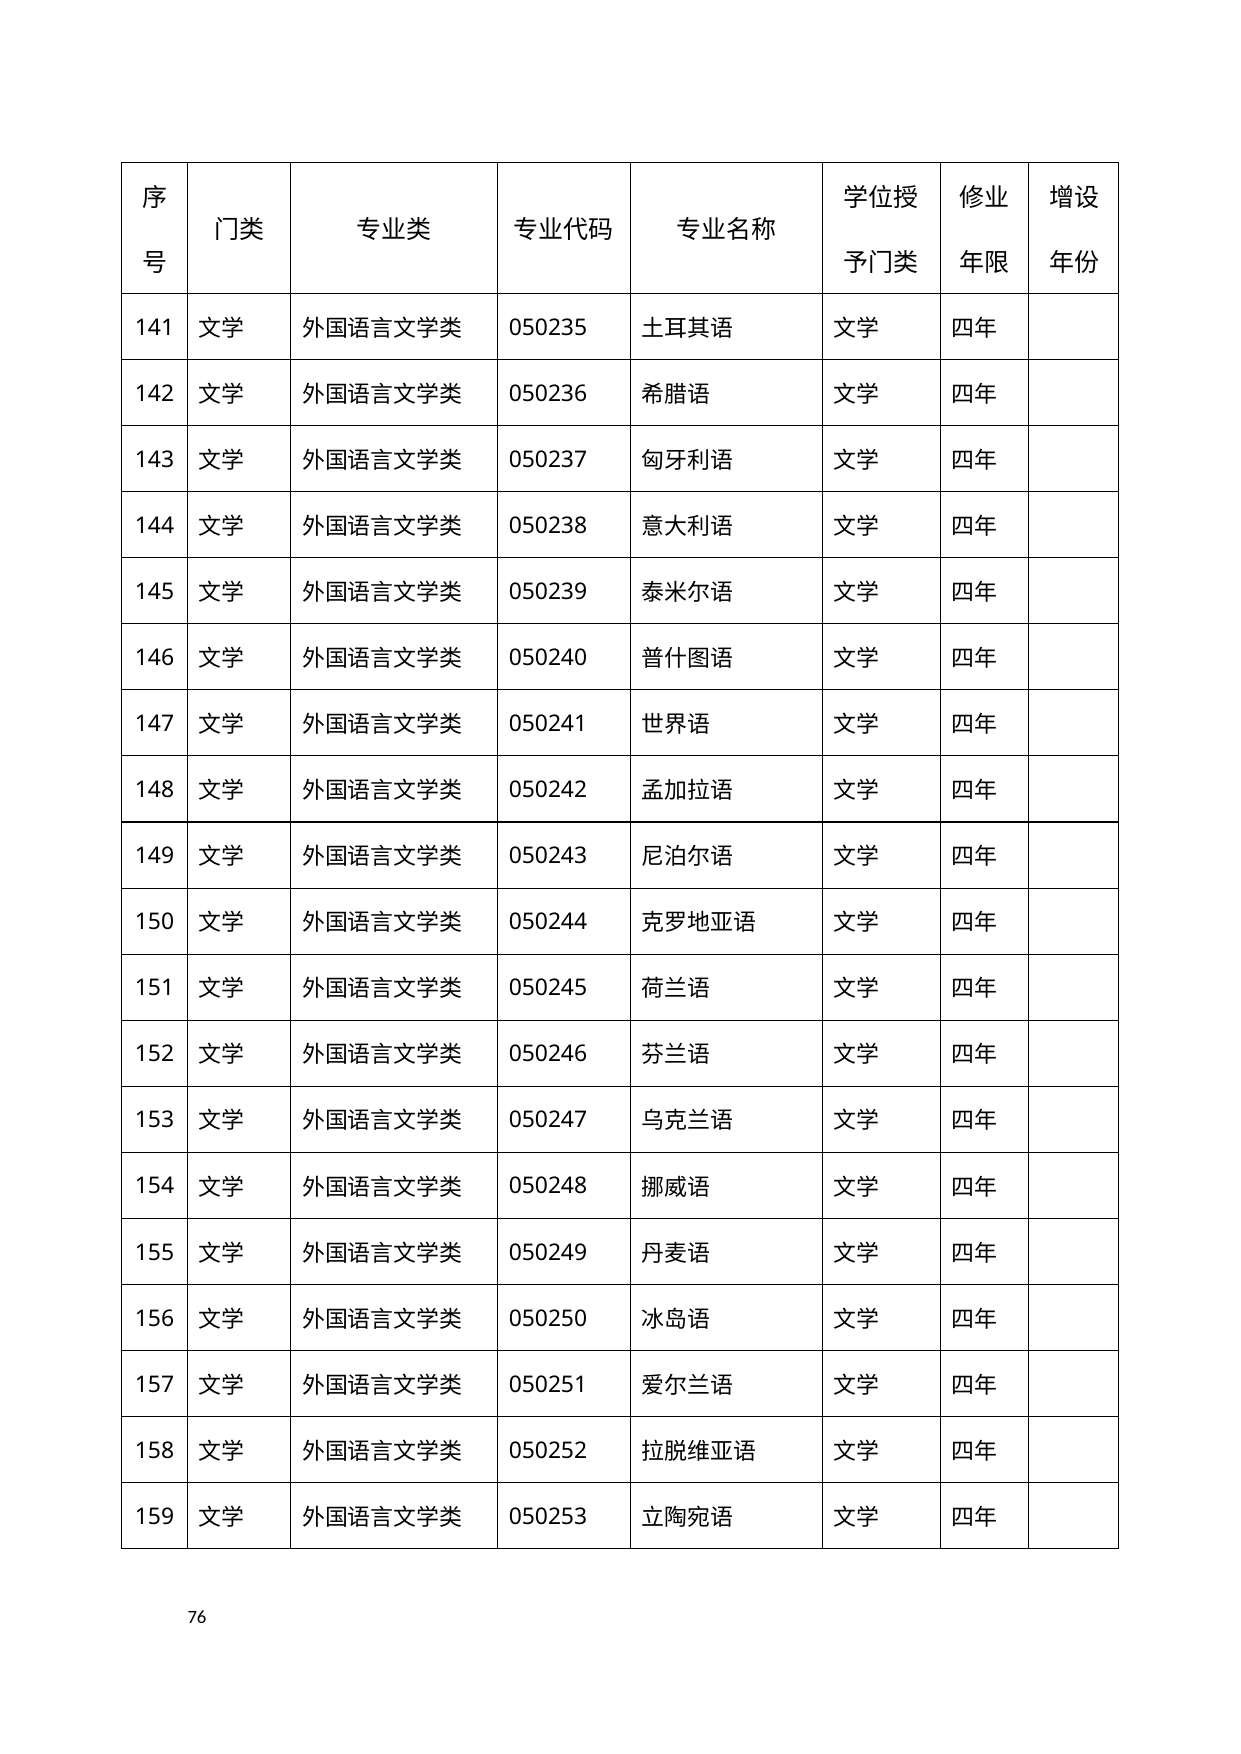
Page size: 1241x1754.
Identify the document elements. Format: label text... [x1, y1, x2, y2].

table_cell 050237 [498, 426, 630, 491]
table_cell 文学 [823, 558, 940, 623]
table_cell [1029, 492, 1118, 557]
table_cell 外国语言文学类 [291, 690, 497, 755]
table_cell [1029, 294, 1118, 359]
table_cell [1029, 1087, 1118, 1152]
table_cell 文学 [188, 1153, 290, 1218]
table_cell 外国语言文学类 [291, 1417, 497, 1482]
table_cell 文学 [823, 1417, 940, 1482]
table_cell 四年 [941, 690, 1028, 755]
table_cell 外国语言文学类 [291, 624, 497, 689]
table_cell 四年 [941, 756, 1028, 821]
table_cell [1029, 1483, 1118, 1548]
table_cell 文学 [188, 1417, 290, 1482]
table_header 专业代码 [498, 163, 630, 293]
table_cell 外国语言文学类 [291, 1021, 497, 1086]
table_cell 冰岛语 [631, 1285, 822, 1350]
table_cell 普什图语 [631, 624, 822, 689]
table_cell 文学 [188, 690, 290, 755]
table_cell 文学 [188, 558, 290, 623]
table_cell 外国语言文学类 [291, 756, 497, 821]
table_cell 四年 [941, 889, 1028, 953]
table_cell 荷兰语 [631, 955, 822, 1019]
table_cell 050251 [498, 1351, 630, 1416]
table_header 修业年限 [941, 163, 1028, 293]
table_cell 158 [122, 1417, 187, 1482]
table_cell 外国语言文学类 [291, 1351, 497, 1416]
table_cell 外国语言文学类 [291, 558, 497, 623]
table_cell 文学 [188, 1285, 290, 1350]
table_cell 爱尔兰语 [631, 1351, 822, 1416]
table_cell [1029, 756, 1118, 821]
table_cell 148 [122, 756, 187, 821]
table_cell 外国语言文学类 [291, 1285, 497, 1350]
table_cell 文学 [188, 624, 290, 689]
table_cell 四年 [941, 1417, 1028, 1482]
table_cell 外国语言文学类 [291, 889, 497, 953]
table_cell 文学 [823, 1021, 940, 1086]
table_cell 挪威语 [631, 1153, 822, 1218]
table_cell 文学 [188, 426, 290, 491]
table_header 专业类 [291, 163, 497, 293]
table_cell 外国语言文学类 [291, 1219, 497, 1284]
table_cell 克罗地亚语 [631, 889, 822, 953]
table_cell 四年 [941, 823, 1028, 887]
table_cell 文学 [188, 955, 290, 1019]
table_cell [1029, 1285, 1118, 1350]
table_cell 四年 [941, 558, 1028, 623]
table_cell 文学 [823, 624, 940, 689]
table_cell 156 [122, 1285, 187, 1350]
table_cell 外国语言文学类 [291, 1483, 497, 1548]
table_cell 外国语言文学类 [291, 1153, 497, 1218]
table_cell 文学 [188, 360, 290, 425]
table_cell 意大利语 [631, 492, 822, 557]
table_header 专业名称 [631, 163, 822, 293]
table_cell 050249 [498, 1219, 630, 1284]
table_cell 146 [122, 624, 187, 689]
table_cell [1029, 624, 1118, 689]
table_cell 世界语 [631, 690, 822, 755]
table_cell 四年 [941, 1219, 1028, 1284]
table_cell 文学 [823, 955, 940, 1019]
table_cell 149 [122, 823, 187, 887]
table_cell 文学 [823, 690, 940, 755]
table_cell 050235 [498, 294, 630, 359]
table_cell 四年 [941, 426, 1028, 491]
table_cell 文学 [823, 1285, 940, 1350]
table_cell 泰米尔语 [631, 558, 822, 623]
table_cell 159 [122, 1483, 187, 1548]
table_cell 143 [122, 426, 187, 491]
table_cell [1029, 360, 1118, 425]
table_cell 文学 [188, 1219, 290, 1284]
table_cell 144 [122, 492, 187, 557]
table_cell [1029, 1021, 1118, 1086]
table_cell [1029, 823, 1118, 887]
table_cell 乌克兰语 [631, 1087, 822, 1152]
table_cell 050242 [498, 756, 630, 821]
table_cell 拉脱维亚语 [631, 1417, 822, 1482]
table_cell 文学 [188, 889, 290, 953]
table_cell [1029, 889, 1118, 953]
table_cell 文学 [823, 294, 940, 359]
table_cell 文学 [823, 756, 940, 821]
table_cell 立陶宛语 [631, 1483, 822, 1548]
table_cell 四年 [941, 624, 1028, 689]
table_cell 155 [122, 1219, 187, 1284]
table_cell 土耳其语 [631, 294, 822, 359]
table_cell 050248 [498, 1153, 630, 1218]
table_cell 147 [122, 690, 187, 755]
table_cell 050236 [498, 360, 630, 425]
table_cell 文学 [823, 1483, 940, 1548]
table_cell [1029, 1351, 1118, 1416]
table_cell 四年 [941, 1351, 1028, 1416]
table_cell [1029, 1219, 1118, 1284]
table_cell 匈牙利语 [631, 426, 822, 491]
table_cell 文学 [823, 1351, 940, 1416]
table_cell 050239 [498, 558, 630, 623]
table_cell 文学 [188, 823, 290, 887]
table_cell 142 [122, 360, 187, 425]
table_cell [1029, 955, 1118, 1019]
table_header 增设年份 [1029, 163, 1118, 293]
table_cell 050238 [498, 492, 630, 557]
table_cell 文学 [188, 1351, 290, 1416]
table_cell 文学 [188, 1087, 290, 1152]
table_cell [1029, 1417, 1118, 1482]
table_cell 050245 [498, 955, 630, 1019]
table_cell [1029, 690, 1118, 755]
table_cell 文学 [823, 360, 940, 425]
table_cell 050250 [498, 1285, 630, 1350]
table_cell 四年 [941, 1087, 1028, 1152]
table_cell 尼泊尔语 [631, 823, 822, 887]
table_cell 文学 [823, 1219, 940, 1284]
table_cell 050252 [498, 1417, 630, 1482]
table_cell 外国语言文学类 [291, 823, 497, 887]
table_header 序号 [122, 163, 187, 293]
table_cell 文学 [823, 426, 940, 491]
table_cell 157 [122, 1351, 187, 1416]
table_cell 文学 [188, 294, 290, 359]
table_cell 文学 [823, 889, 940, 953]
table_cell 141 [122, 294, 187, 359]
table_cell 文学 [188, 1483, 290, 1548]
table_cell [1029, 1153, 1118, 1218]
table_cell 四年 [941, 1153, 1028, 1218]
table_cell 153 [122, 1087, 187, 1152]
table_cell 四年 [941, 1483, 1028, 1548]
table_cell 152 [122, 1021, 187, 1086]
table_cell 外国语言文学类 [291, 294, 497, 359]
table_cell 四年 [941, 360, 1028, 425]
table_cell 四年 [941, 955, 1028, 1019]
table_cell 050240 [498, 624, 630, 689]
table_cell 外国语言文学类 [291, 955, 497, 1019]
table_cell 文学 [823, 823, 940, 887]
table_cell 文学 [823, 492, 940, 557]
table_cell 050246 [498, 1021, 630, 1086]
table_cell 145 [122, 558, 187, 623]
table_cell 151 [122, 955, 187, 1019]
table_cell 150 [122, 889, 187, 953]
table_cell 外国语言文学类 [291, 360, 497, 425]
table_cell 希腊语 [631, 360, 822, 425]
table_header 学位授予门类 [823, 163, 940, 293]
table_cell 文学 [823, 1087, 940, 1152]
table_cell 孟加拉语 [631, 756, 822, 821]
table_cell 文学 [188, 756, 290, 821]
table_cell [1029, 426, 1118, 491]
table_cell 四年 [941, 294, 1028, 359]
table_cell 外国语言文学类 [291, 492, 497, 557]
table_cell 文学 [823, 1153, 940, 1218]
table_cell 外国语言文学类 [291, 426, 497, 491]
table_cell 050241 [498, 690, 630, 755]
table_cell 四年 [941, 1021, 1028, 1086]
table_cell 文学 [188, 492, 290, 557]
table_cell 丹麦语 [631, 1219, 822, 1284]
table_cell 050244 [498, 889, 630, 953]
table_cell 050253 [498, 1483, 630, 1548]
table_cell 050243 [498, 823, 630, 887]
table_cell 四年 [941, 492, 1028, 557]
table_cell 050247 [498, 1087, 630, 1152]
table_cell 四年 [941, 1285, 1028, 1350]
table_cell 芬兰语 [631, 1021, 822, 1086]
table_cell 文学 [188, 1021, 290, 1086]
table_cell 外国语言文学类 [291, 1087, 497, 1152]
table_header 门类 [188, 163, 290, 293]
table_cell [1029, 558, 1118, 623]
table_cell 154 [122, 1153, 187, 1218]
